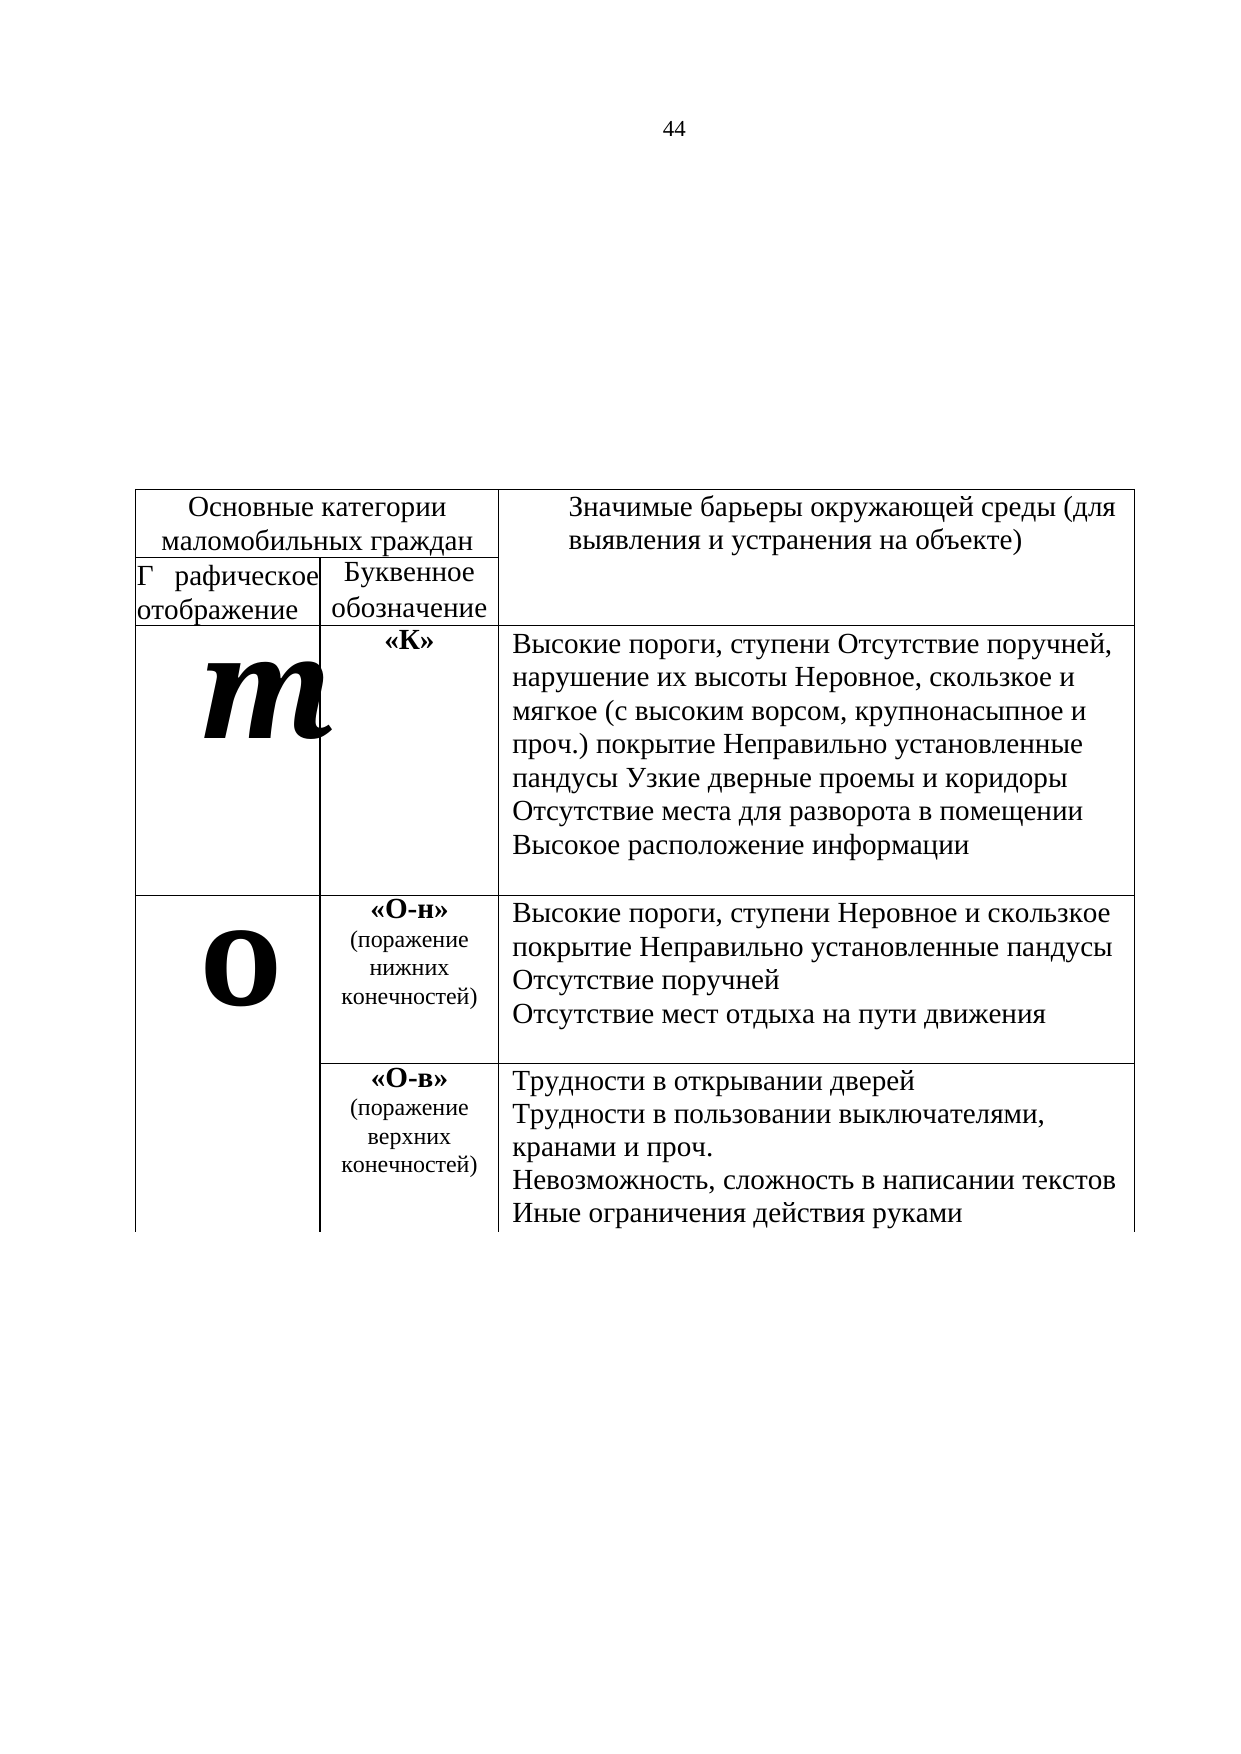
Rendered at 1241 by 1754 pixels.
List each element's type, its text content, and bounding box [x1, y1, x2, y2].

table_cell «К» [321, 626, 498, 895]
table_cell Буквенное обозначение [321, 558, 498, 625]
table_cell Высокие пороги, ступени Отсутствие поручней, нарушение их высоты Неровное, скользкое и мягкое (с высоким ворсом, крупнонасыпное и проч.) покрытие Неправильно установленные пандусы Узкие дверные проемы и коридоры Отсутствие места для разворота в помещении Высокое расположение информации [499, 626, 1134, 895]
table_header Значимые барьеры окружающей среды (для выявления и устранения на объекте) [499, 490, 1134, 625]
table_cell Трудности в открывании дверей Трудности в пользовании выключателями, кранами и проч. Невозможность, сложность в написании текстов Иные ограничения действия руками [499, 1064, 1134, 1232]
table_cell Высокие пороги, ступени Неровное и скользкое покрытие Неправильно установленные пандусы Отсутствие поручней Отсутствие мест отдыха на пути движения [499, 896, 1134, 1063]
table_cell т [136, 626, 319, 895]
table_cell «О-н» (поражение нижних конечностей) [321, 896, 498, 1063]
table_cell «О-в» (поражение верхних конечностей) [321, 1064, 498, 1232]
table_cell Г рафическое отображение [136, 558, 319, 625]
table_header Основные категории маломобильных граждан [136, 490, 498, 557]
table_cell о [136, 896, 319, 1232]
